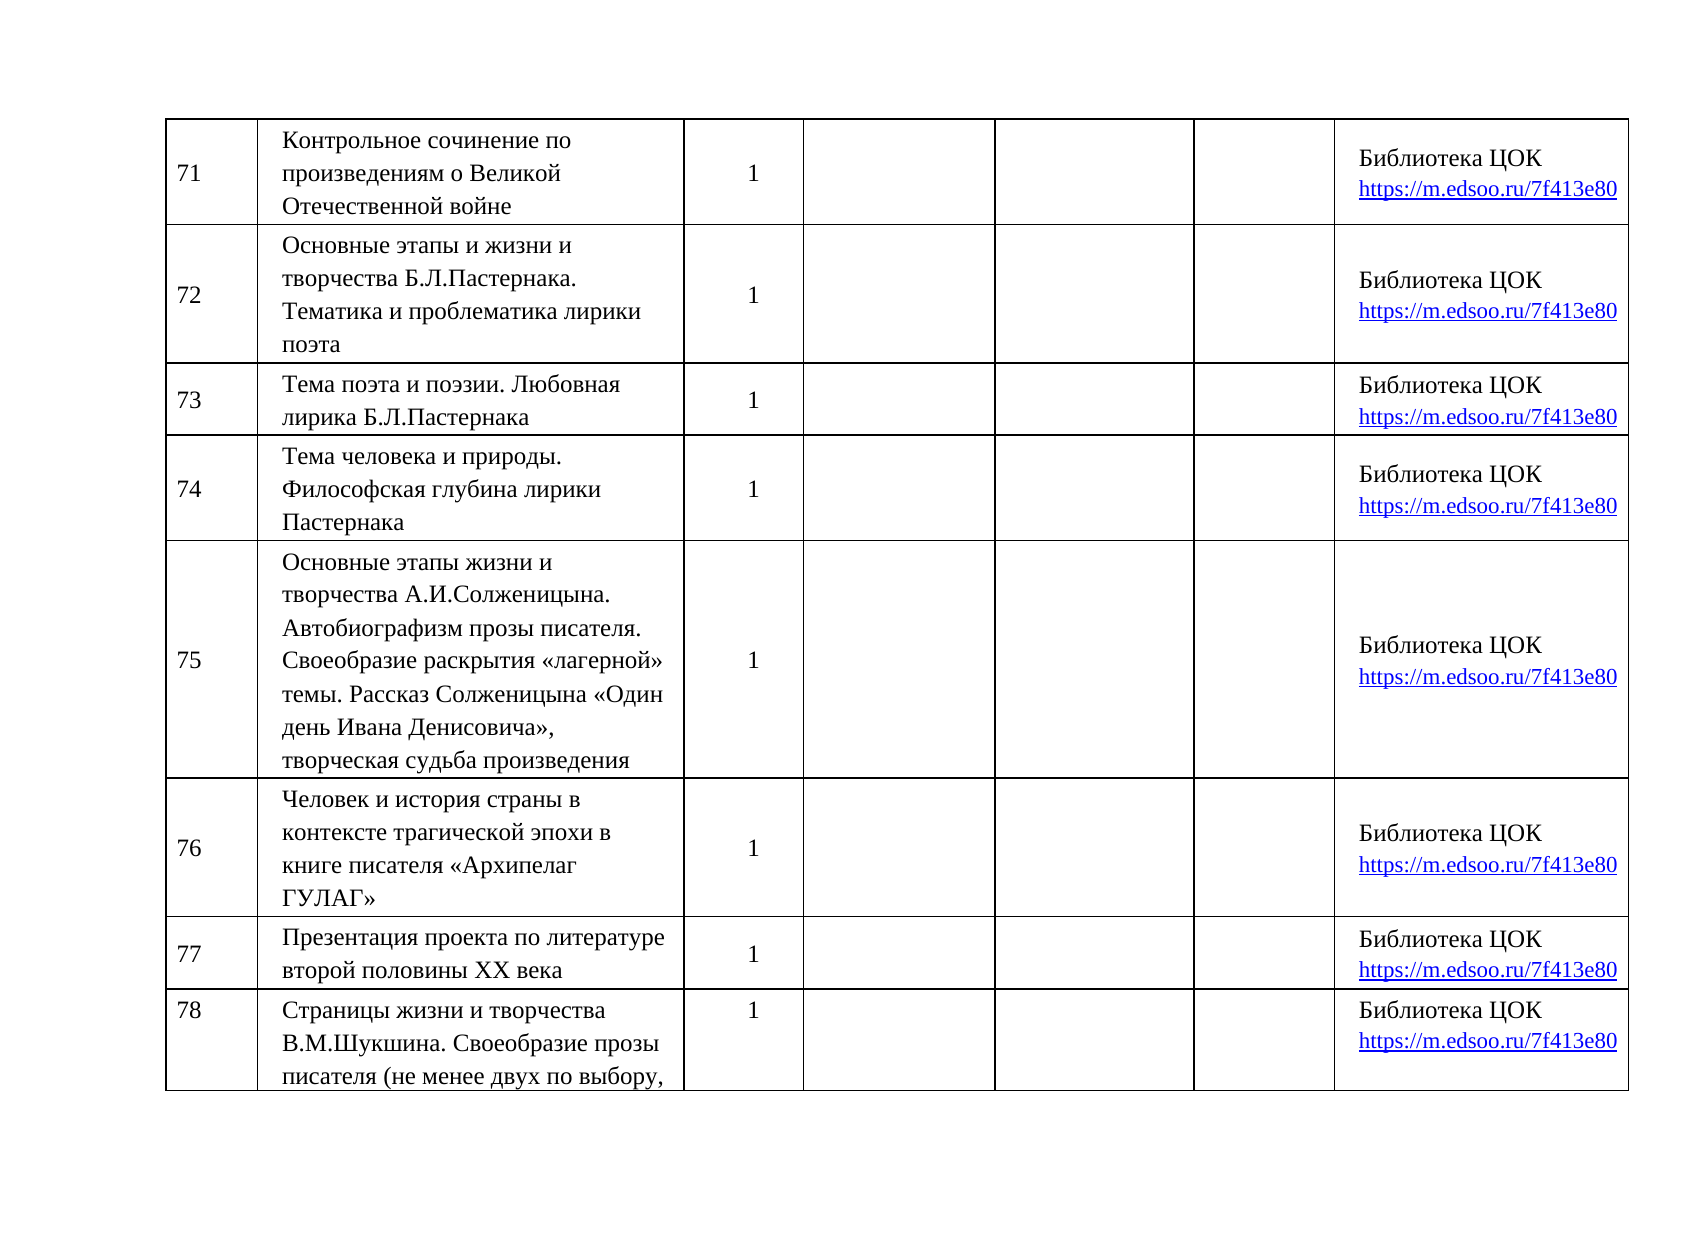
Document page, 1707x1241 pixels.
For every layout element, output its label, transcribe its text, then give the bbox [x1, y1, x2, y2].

table_cell [1195, 120, 1334, 223]
table_cell [804, 990, 994, 1090]
table_cell [996, 541, 1193, 777]
table_cell Библиотека ЦОК https://m.edsoo.ru/7f413e80 [1335, 917, 1628, 988]
table_cell 1 [685, 225, 803, 362]
table_cell 72 [167, 225, 257, 362]
table_cell 71 [167, 120, 257, 223]
table_cell 78 [167, 990, 257, 1090]
table_cell [996, 990, 1193, 1090]
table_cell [1335, 120, 1628, 223]
table_cell [1195, 225, 1334, 362]
table_cell [804, 779, 994, 916]
table_cell Основные этапы и жизни и творчества Б.Л.Пастернака. Тематика и проблематика лирики поэта [258, 225, 683, 362]
table_cell 1 [685, 917, 803, 988]
table_cell [1195, 364, 1334, 434]
table_cell 1 [685, 120, 803, 223]
table_cell [804, 917, 994, 988]
table_cell Контрольное сочинение по произведениям о Великой Отечественной войне [258, 120, 683, 223]
table_cell Библиотека ЦОК https://m.edsoo.ru/7f413e80 [1335, 364, 1628, 434]
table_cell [1335, 990, 1628, 1090]
table_cell Библиотека ЦОК https://m.edsoo.ru/7f413e80 [1335, 541, 1628, 777]
table_cell Тема поэта и поэзии. Любовная лирика Б.Л.Пастернака [258, 364, 683, 434]
table_cell 1 [685, 436, 803, 540]
table_cell Человек и история страны в контексте трагической эпохи в книге писателя «Архипелаг ГУЛАГ» [258, 779, 683, 916]
table_cell [804, 120, 994, 223]
table_cell [996, 779, 1193, 916]
table_cell 1 [685, 990, 803, 1090]
table_cell [1195, 436, 1334, 540]
table_cell Библиотека ЦОК https://m.edsoo.ru/7f413e80 [1335, 779, 1628, 916]
table_cell [1195, 779, 1334, 916]
table_cell [804, 364, 994, 434]
table_cell [996, 225, 1193, 362]
table_cell 73 [167, 364, 257, 434]
table_cell 1 [685, 364, 803, 434]
table_cell 1 [685, 541, 803, 777]
table_cell Тема человека и природы. Философская глубина лирики Пастернака [258, 436, 683, 540]
table_cell 74 [167, 436, 257, 540]
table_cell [258, 990, 683, 1090]
table_cell [1195, 541, 1334, 777]
table_cell Основные этапы жизни и творчества А.И.Солженицына. Автобиографизм прозы писателя. Своеобразие раскрытия «лагерной» темы. Рассказ Солженицына «Один день Ивана Денисовича», творческая судьба произведения [258, 541, 683, 777]
table_cell [996, 120, 1193, 223]
table_cell [996, 917, 1193, 988]
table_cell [1335, 225, 1628, 362]
table_cell [1195, 917, 1334, 988]
table_cell [804, 225, 994, 362]
table_cell [996, 436, 1193, 540]
table_cell [1195, 990, 1334, 1090]
table_cell Презентация проекта по литературе второй половины ХХ века [258, 917, 683, 988]
table_cell 77 [167, 917, 257, 988]
table_cell 1 [685, 779, 803, 916]
table_cell [996, 364, 1193, 434]
table_cell [804, 436, 994, 540]
table_cell Библиотека ЦОК https://m.edsoo.ru/7f413e80 [1335, 436, 1628, 540]
table_cell 76 [167, 779, 257, 916]
table_cell 75 [167, 541, 257, 777]
table_cell [804, 541, 994, 777]
